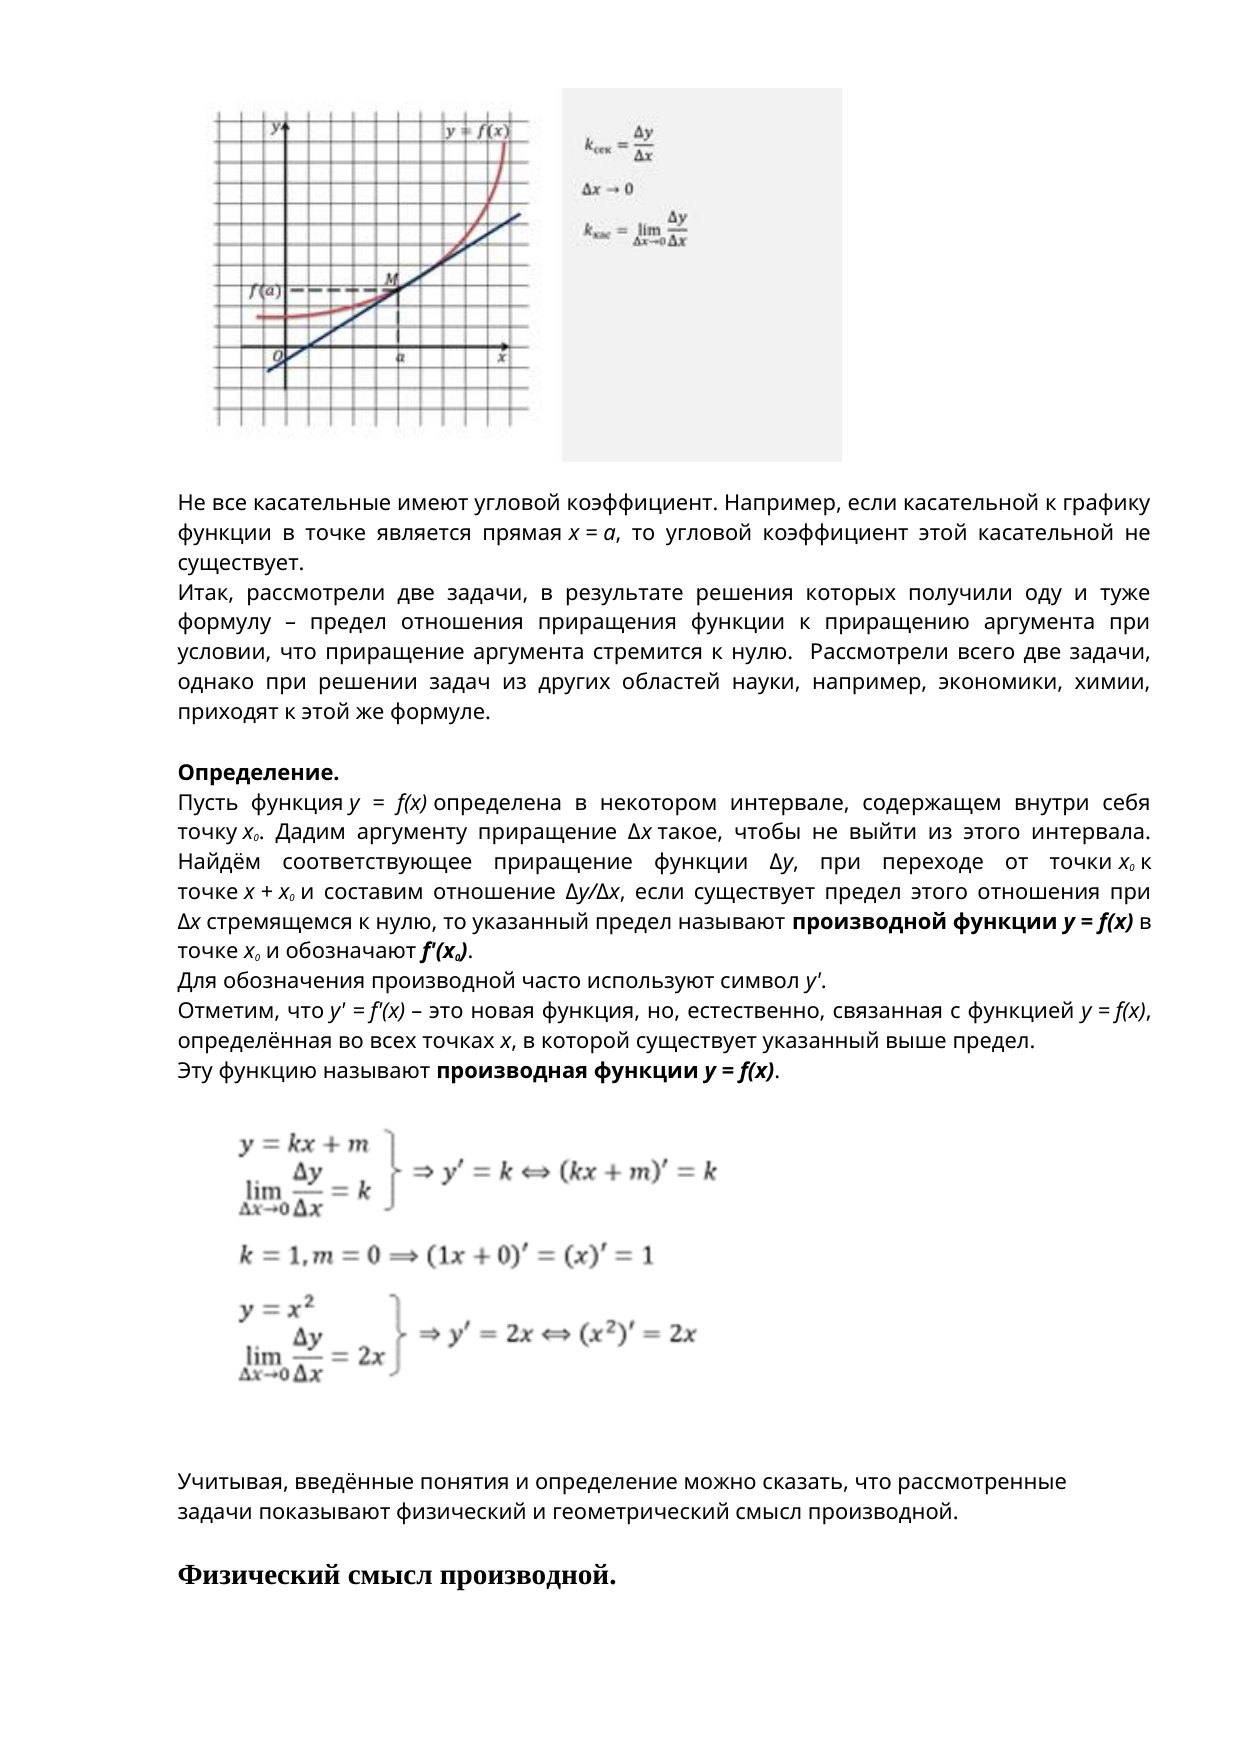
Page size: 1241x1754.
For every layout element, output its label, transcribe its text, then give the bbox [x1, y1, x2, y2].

text Пусть функция y = f(x) определена в некотором интервале, содержащем внутри себя точку x0. Дадим аргументу приращение Δx такое, чтобы не выйти из этого интервала. Найдём соответствующее приращение функции Δy, при переходе от точки x0 к точке x + x0 и составим отношение Δy/Δx, если существует предел этого отношения при Δx стремящемся к нулю, то указанный предел называют производной функции y = f(x) в точке x0 и обозначают f'(x0). [177, 786, 1152, 965]
text Учитывая, введённые понятия и определение можно сказать, что рассмотренные задачи показывают физический и геометрический смысл производной. [177, 1466, 1152, 1526]
text Отметим, что y' = f'(x) – это новая функция, но, естественно, связанная с функцией y = f(x), определённая во всех точках x, в которой существует указанный выше предел. [177, 995, 1152, 1054]
text Эту функцию называют производная функции y = f(x). [177, 1054, 1152, 1084]
text Не все касательные имеют угловой коэффициент. Например, если касательной к графику функции в точке является прямая x = a, то угловой коэффициент этой касательной не существует. [177, 487, 1152, 576]
text Для обозначения производной часто используют символ y'. [177, 965, 1152, 995]
text Итак, рассмотрели две задачи, в результате решения которых получили оду и туже формулу – предел отношения приращения функции к приращению аргумента при условии, что приращение аргумента стремится к нулю. Рассмотрели всего две задачи, однако при решении задач из других областей науки, например, экономики, химии, приходят к этой же формуле. [177, 576, 1152, 725]
text Определение. [177, 757, 1152, 786]
picture [177, 88, 843, 462]
text Физический смысл производной. [177, 1557, 1152, 1591]
picture [177, 1084, 767, 1435]
